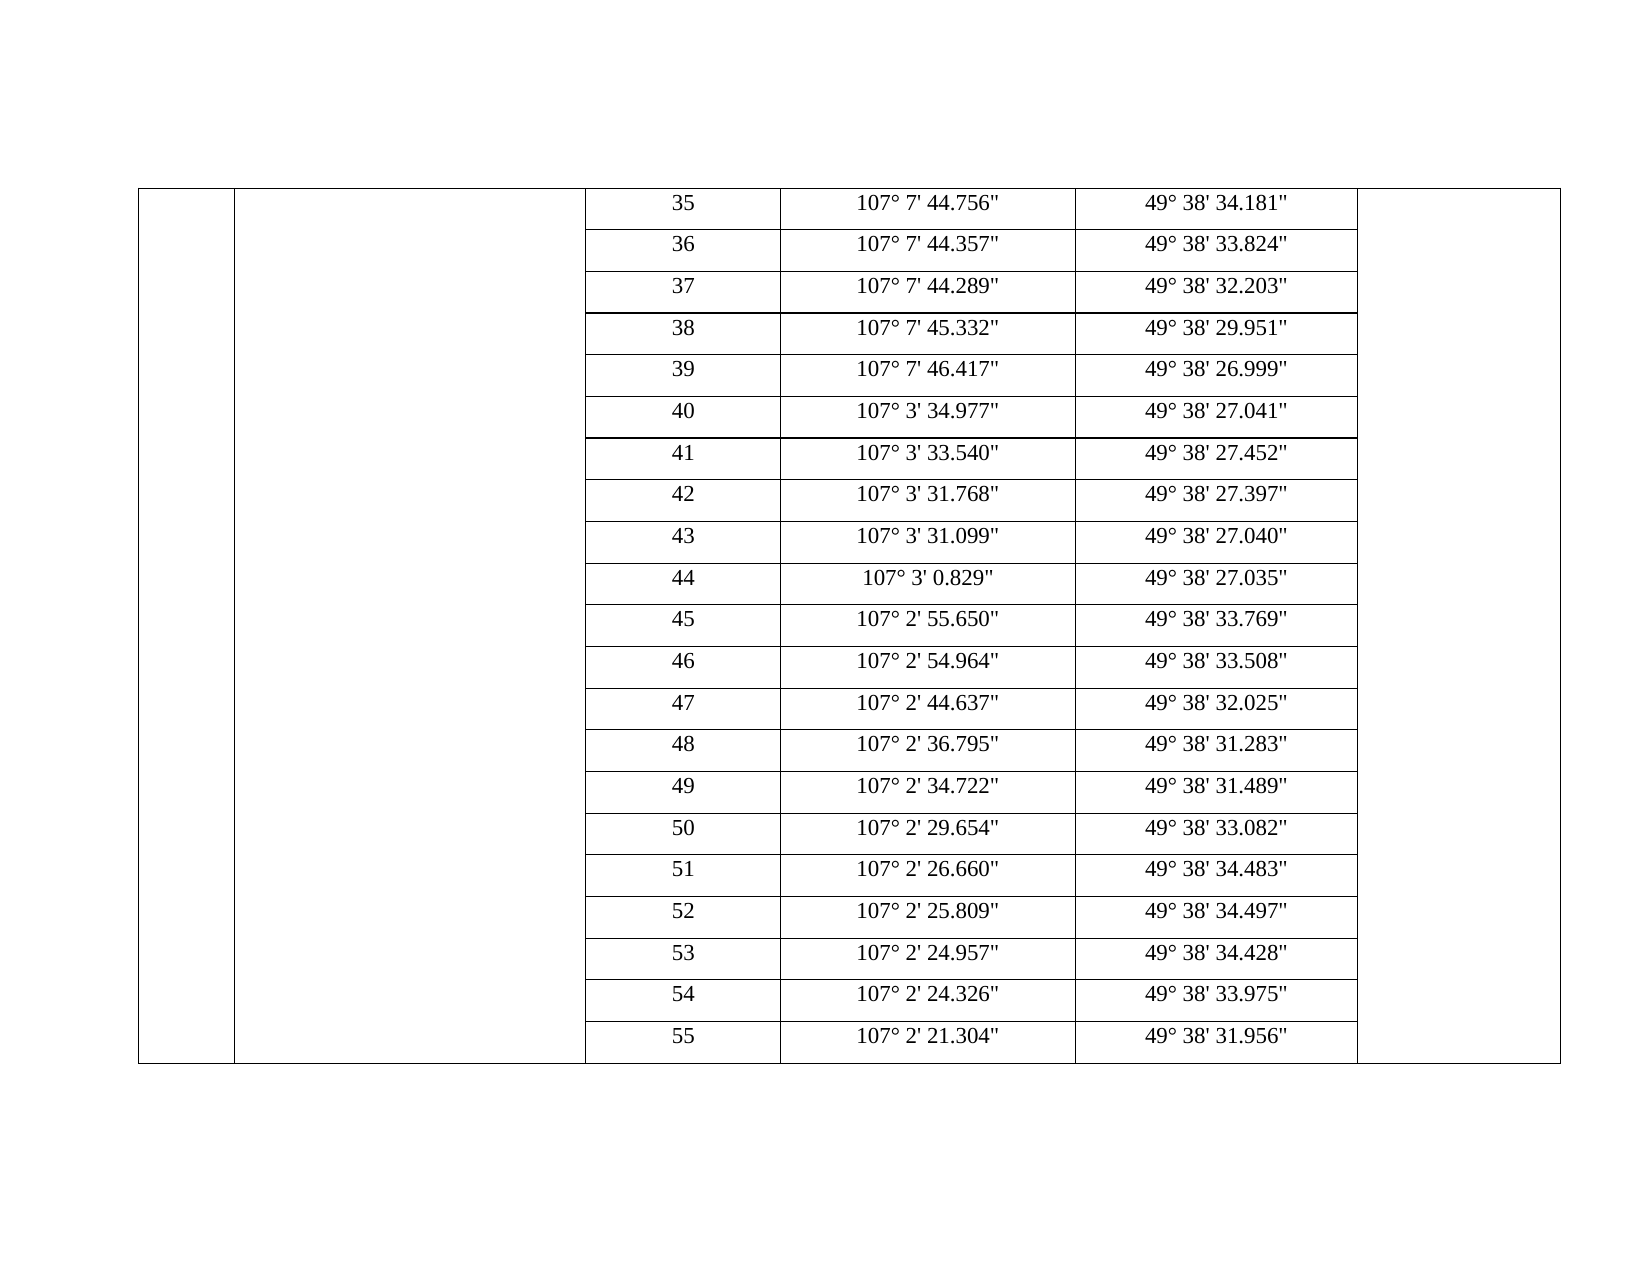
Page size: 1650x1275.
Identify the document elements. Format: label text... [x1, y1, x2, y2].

table_cell 36 [586, 230, 780, 271]
table_cell 107° 3' 31.099" [781, 522, 1075, 562]
table_cell 51 [586, 855, 780, 896]
table_cell 107° 2' 29.654" [781, 814, 1075, 854]
table_cell 39 [586, 355, 780, 396]
table_cell 47 [586, 689, 780, 729]
table_cell 49° 38' 27.397" [1076, 480, 1357, 521]
table_cell 49° 38' 26.999" [1076, 355, 1357, 396]
table_cell 52 [586, 897, 780, 937]
table_cell 107° 7' 46.417" [781, 355, 1075, 396]
table_cell 107° 3' 31.768" [781, 480, 1075, 521]
table_cell 49° 38' 34.181" [1076, 189, 1357, 229]
table_cell 49° 38' 34.497" [1076, 897, 1357, 937]
table_cell 49° 38' 29.951" [1076, 314, 1357, 354]
table_cell 107° 2' 25.809" [781, 897, 1075, 937]
table_cell 49° 38' 32.025" [1076, 689, 1357, 729]
table_cell 35 [586, 189, 780, 229]
table_cell 49° 38' 34.483" [1076, 855, 1357, 896]
table_cell 49° 38' 33.082" [1076, 814, 1357, 854]
table_cell 49° 38' 34.428" [1076, 939, 1357, 979]
table_cell 49° 38' 27.041" [1076, 397, 1357, 437]
table_cell 49° 38' 27.035" [1076, 564, 1357, 604]
table_cell 49° 38' 33.769" [1076, 605, 1357, 646]
table_cell 49° 38' 33.508" [1076, 647, 1357, 687]
table_cell 107° 2' 36.795" [781, 730, 1075, 771]
table_cell 107° 2' 26.660" [781, 855, 1075, 896]
table_cell 53 [586, 939, 780, 979]
table_cell 107° 2' 24.326" [781, 980, 1075, 1021]
table_cell 107° 3' 0.829" [781, 564, 1075, 604]
table_cell 107° 2' 54.964" [781, 647, 1075, 687]
table_cell 44 [586, 564, 780, 604]
table_cell 49° 38' 32.203" [1076, 272, 1357, 312]
table_cell 107° 7' 45.332" [781, 314, 1075, 354]
table_cell 55 [586, 1022, 780, 1062]
table_cell 54 [586, 980, 780, 1021]
table_cell 107° 3' 34.977" [781, 397, 1075, 437]
table_cell 107° 7' 44.756" [781, 189, 1075, 229]
table_cell 49° 38' 33.975" [1076, 980, 1357, 1021]
table_cell 40 [586, 397, 780, 437]
table_cell 49° 38' 31.489" [1076, 772, 1357, 812]
table_cell 49 [586, 772, 780, 812]
table_cell 41 [586, 439, 780, 479]
table_cell 37 [586, 272, 780, 312]
table_cell 48 [586, 730, 780, 771]
table_cell 45 [586, 605, 780, 646]
table_cell 38 [586, 314, 780, 354]
table_cell 42 [586, 480, 780, 521]
table_cell 49° 38' 27.040" [1076, 522, 1357, 562]
table_cell 107° 2' 21.304" [781, 1022, 1075, 1062]
table_cell 46 [586, 647, 780, 687]
table_cell 107° 2' 34.722" [781, 772, 1075, 812]
table_cell 49° 38' 31.956" [1076, 1022, 1357, 1062]
table_cell 107° 2' 44.637" [781, 689, 1075, 729]
table_cell 49° 38' 33.824" [1076, 230, 1357, 271]
table_cell 107° 7' 44.289" [781, 272, 1075, 312]
table_cell 50 [586, 814, 780, 854]
table_cell 43 [586, 522, 780, 562]
table_cell 49° 38' 31.283" [1076, 730, 1357, 771]
table_cell 107° 7' 44.357" [781, 230, 1075, 271]
table_cell 107° 2' 55.650" [781, 605, 1075, 646]
table_cell 49° 38' 27.452" [1076, 439, 1357, 479]
table_cell 107° 3' 33.540" [781, 439, 1075, 479]
table_cell 107° 2' 24.957" [781, 939, 1075, 979]
